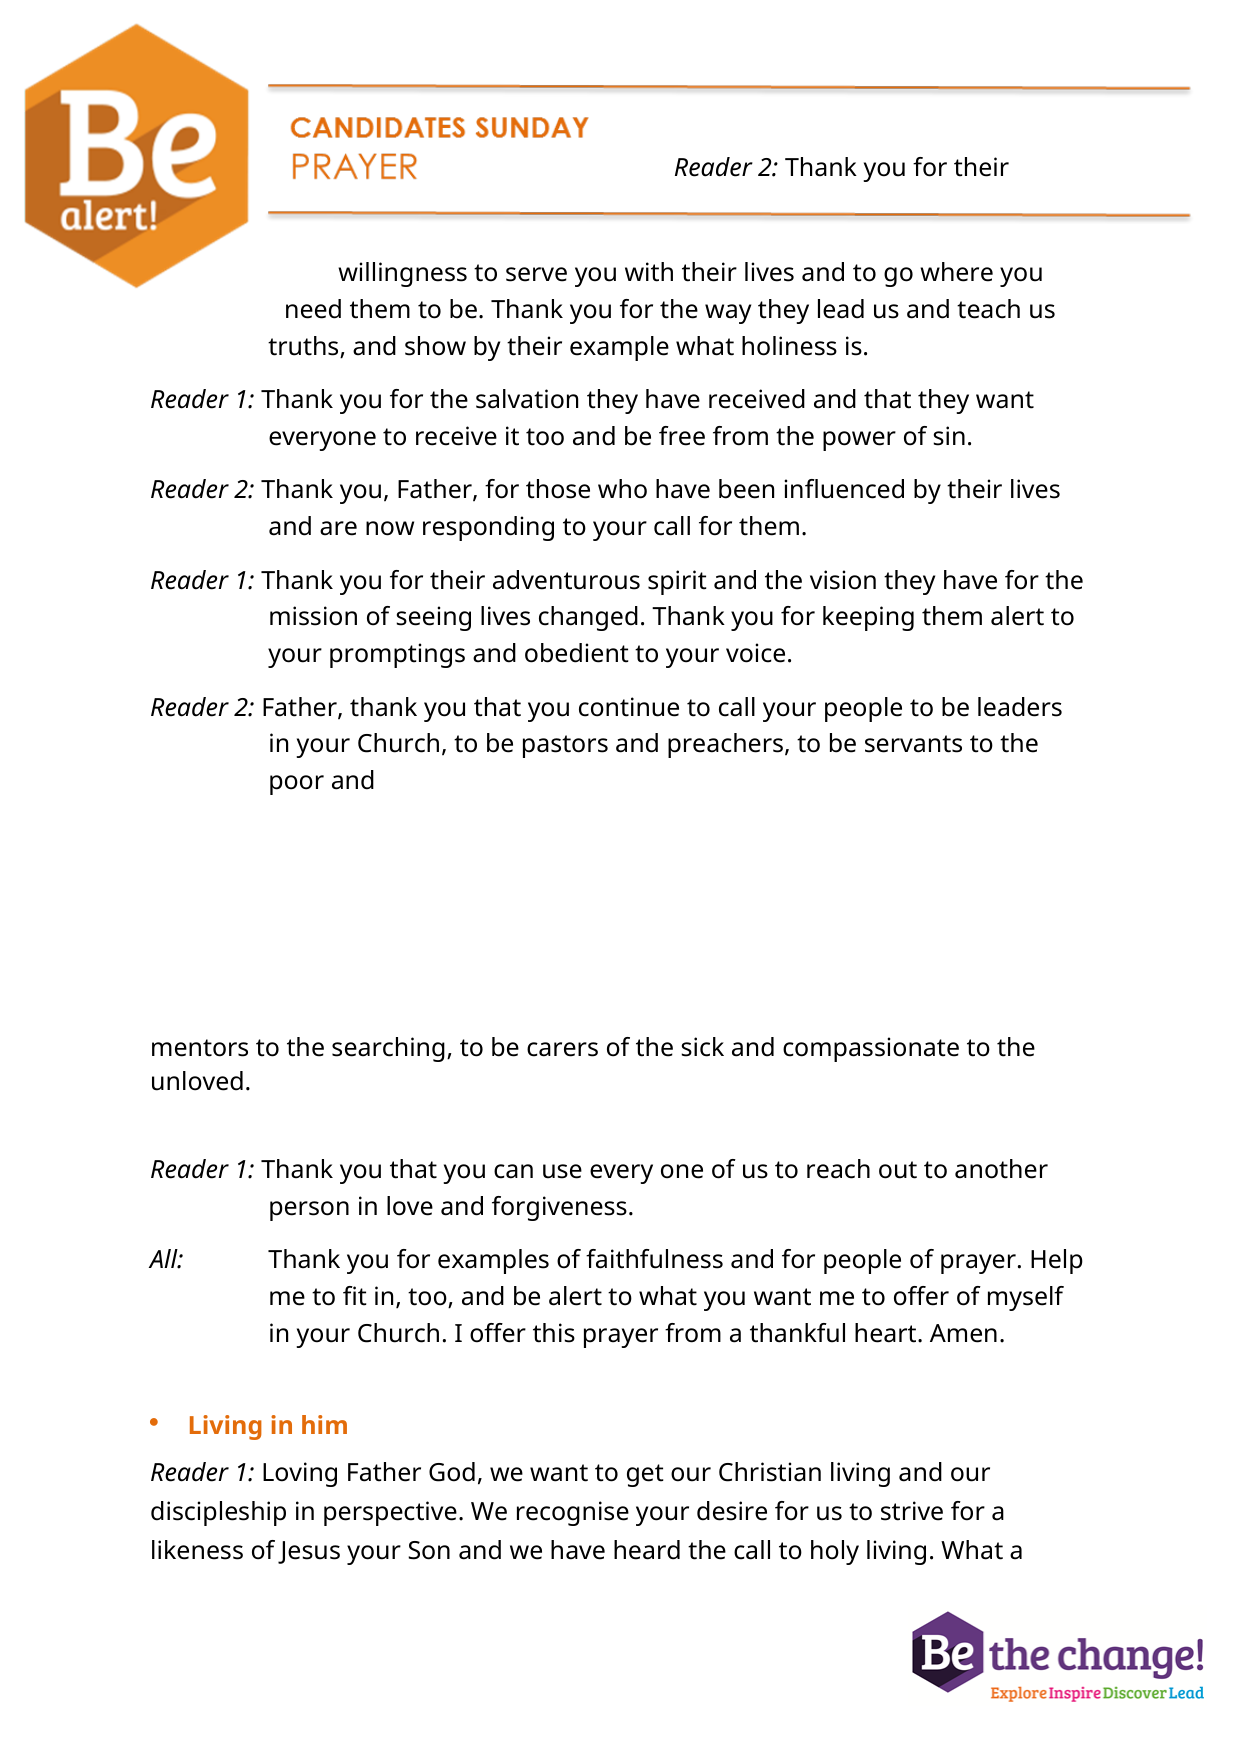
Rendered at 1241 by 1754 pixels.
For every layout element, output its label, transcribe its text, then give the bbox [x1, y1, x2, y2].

list Living in him [150, 1408, 1090, 1442]
picture [19, 16, 1195, 292]
text Reader 2: Thank you, Father, for those who have been influenced by their lives and are now responding to your call for them. [150, 472, 1090, 543]
text unloved. [150, 1064, 1090, 1098]
text All: Thank you for examples of faithfulness and for people of prayer. Help me to fit in, too, and be alert to what you want me to offer of myself in your Church. I offer this prayer from a thankful heart. Amen. [150, 1242, 1090, 1349]
text Reader 2: Thank you for their willingness to serve you with their lives and to go where you need them to be. Thank you for the way they lead us and teach us truths, and show by their example what holiness is. [150, 224, 1090, 362]
picture [906, 1605, 1207, 1706]
text Reader 2: Thank you for their willingness to serve you with their lives and to go where you need them to be. Thank you for the way they lead us and teach us truths, and show by their example what holiness is. [461, 150, 1090, 202]
text Reader 1: Thank you for the salvation they have received and that they want everyone to receive it too and be free from the power of sin. [150, 382, 1090, 453]
text Reader 2: Father, thank you that you continue to call your people to be leaders in your Church, to be pastors and preachers, to be servants to the poor and [150, 689, 1090, 797]
text mentors to the searching, to be carers of the sick and compassionate to the [150, 1030, 1090, 1064]
text Reader 1: Thank you that you can use every one of us to reach out to another person in love and forgiveness. [150, 1152, 1090, 1222]
text Reader 1: Thank you for their adventurous spirit and the vision they have for the mission of seeing lives changed. Thank you for keeping them alert to your promptings and obedient to your voice. [150, 562, 1090, 670]
